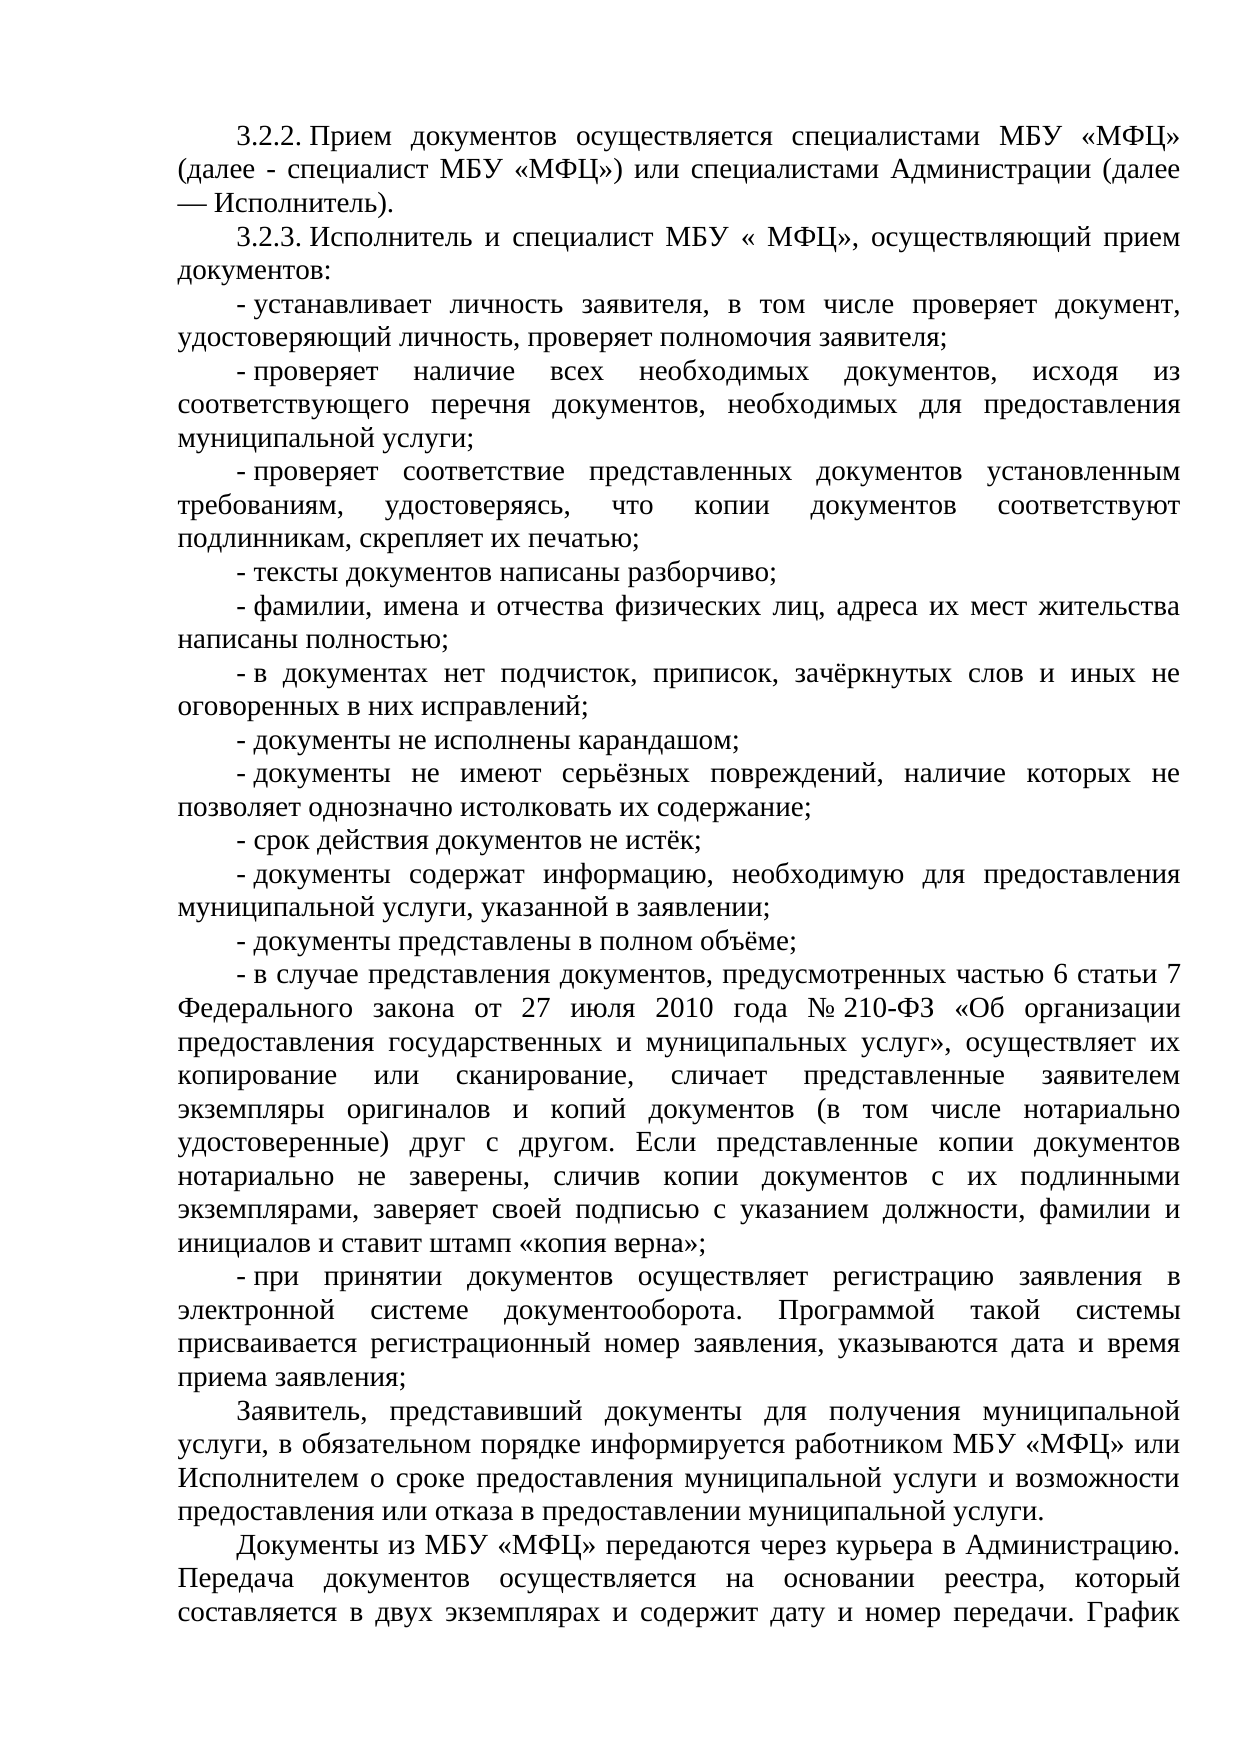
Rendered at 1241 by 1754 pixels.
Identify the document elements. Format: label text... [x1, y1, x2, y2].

text - документы содержат информацию, необходимую для предоставления муниципальной услуги, указанной в заявлении; [177, 856, 1181, 923]
text - тексты документов написаны разборчиво; [177, 554, 1181, 588]
text - срок действия документов не истёк; [177, 822, 1181, 856]
text 3.2.2. Прием документов осуществляется специалистами МБУ «МФЦ» (далее - специалист МБУ «МФЦ») или специалистами Администрации (далее — Исполнитель). [177, 118, 1181, 219]
text - документы не имеют серьёзных повреждений, наличие которых не позволяет однозначно истолковать их содержание; [177, 755, 1181, 822]
text - фамилии, имена и отчества физических лиц, адреса их мест жительства написаны полностью; [177, 588, 1181, 655]
text - в случае представления документов, предусмотренных частью 6 статьи 7 Федерального закона от № 210-ФЗ «Об организации предоставления государственных и муниципальных услуг», осуществляет их копирование или сканирование, сличает представленные заявителем экземпляры оригиналов и копий документов (в том числе нотариально удостоверенные) друг с другом. Если представленные копии документов нотариально не заверены, сличив копии документов с их подлинными экземплярами, заверяет своей подписью с указанием должности, фамилии и инициалов и ставит штамп «копия верна»; [177, 957, 1181, 1258]
text 3.2.3. Исполнитель и специалист МБУ « МФЦ», осуществляющий прием документов: [177, 219, 1181, 286]
text - при принятии документов осуществляет регистрацию заявления в электронной системе документооборота. Программой такой системы присваивается регистрационный номер заявления, указываются дата и время приема заявления; [177, 1258, 1181, 1393]
text - проверяет соответствие представленных документов установленным требованиям, удостоверяясь, что копии документов соответствуют подлинникам, скрепляет их печатью; [177, 453, 1181, 554]
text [177, 1527, 1181, 1627]
text Заявитель, представивший документы для получения муниципальной услуги, в обязательном порядке информируется работником МБУ «МФЦ» или Исполнителем о сроке предоставления муниципальной услуги и возможности предоставления или отказа в предоставлении муниципальной услуги. [177, 1393, 1181, 1527]
text - документы не исполнены карандашом; [177, 722, 1181, 755]
text - устанавливает личность заявителя, в том числе проверяет документ, удостоверяющий личность, проверяет полномочия заявителя; [177, 286, 1181, 353]
text - в документах нет подчисток, приписок, зачёркнутых слов и иных не оговоренных в них исправлений; [177, 655, 1181, 722]
text - документы представлены в полном объёме; [177, 923, 1181, 957]
text - проверяет наличие всех необходимых документов, исходя из соответствующего перечня документов, необходимых для предоставления муниципальной услуги; [177, 353, 1181, 453]
